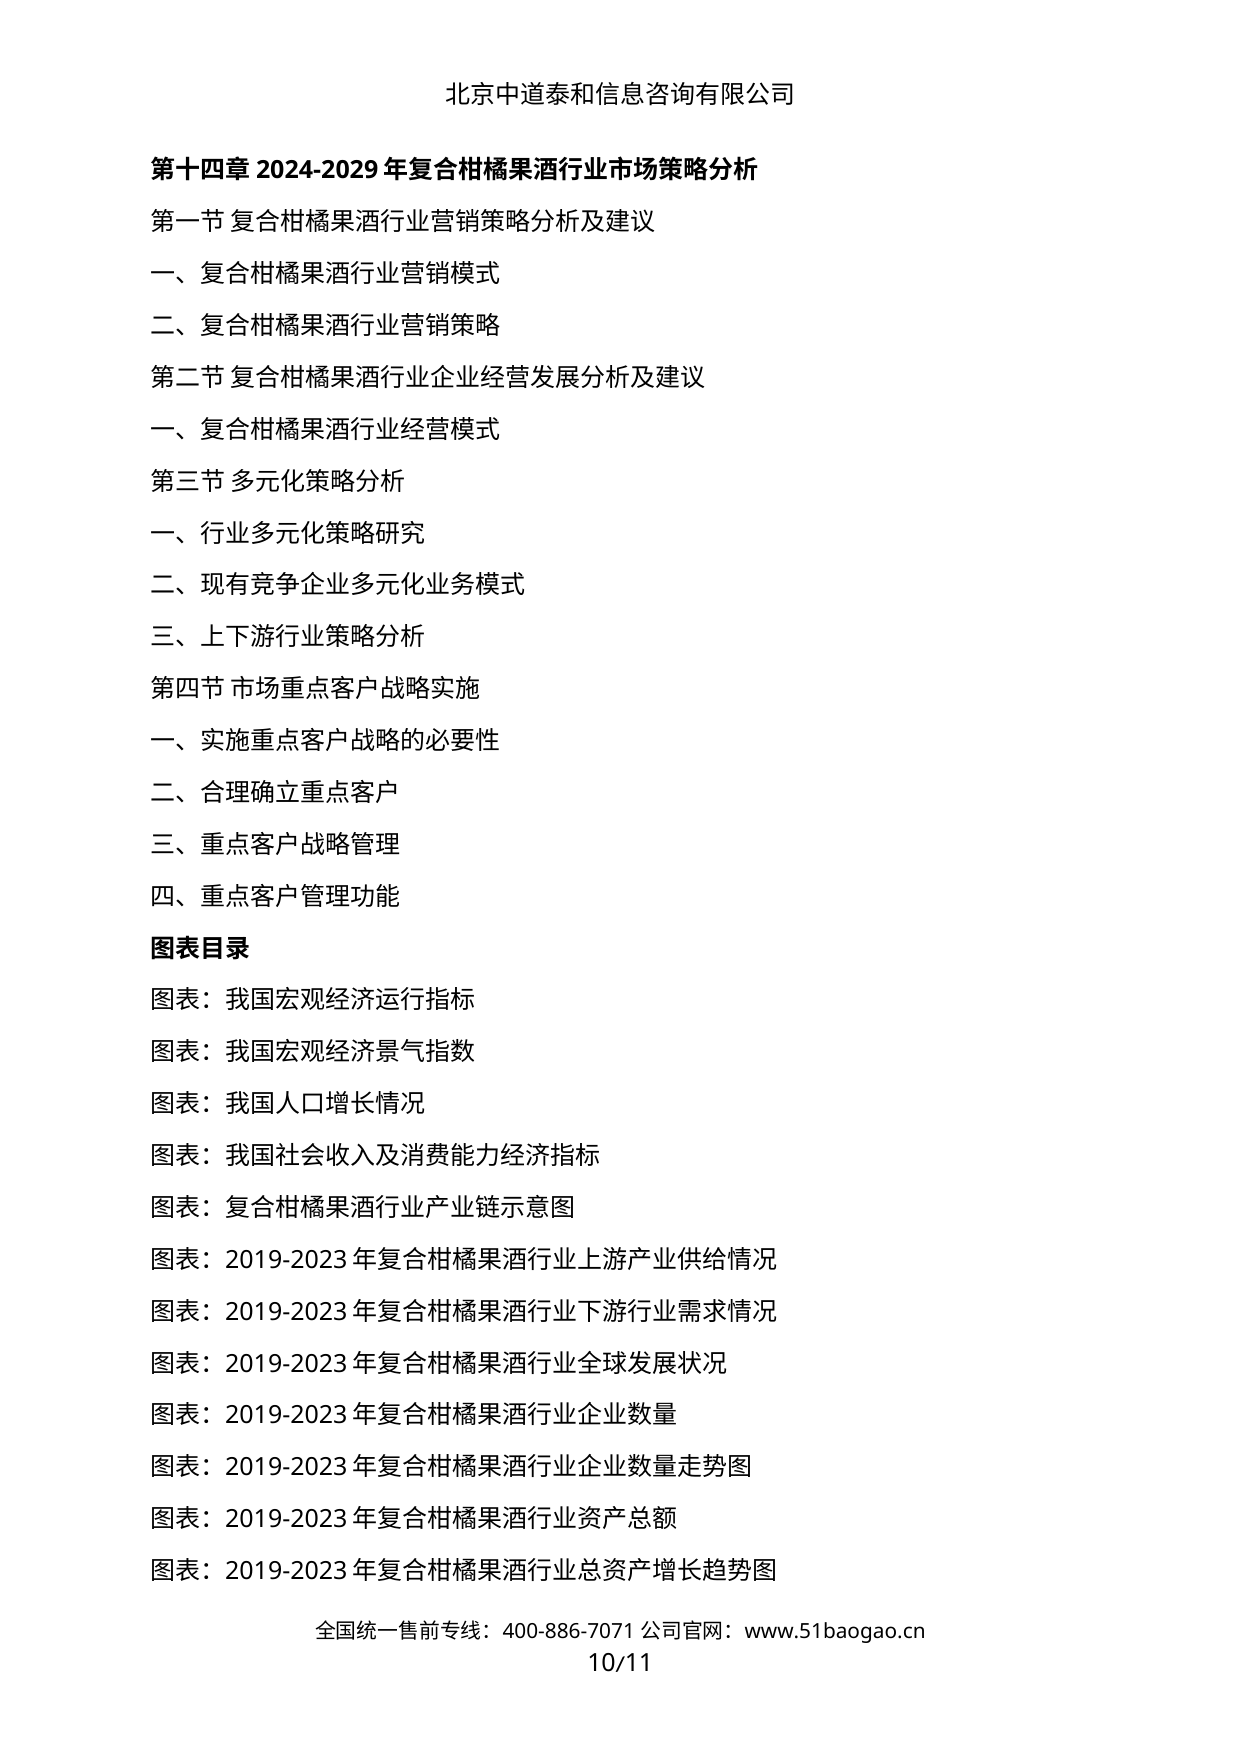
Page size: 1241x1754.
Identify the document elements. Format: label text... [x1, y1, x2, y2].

text 图表：我国社会收入及消费能力经济指标 [150, 1136, 1090, 1172]
text 图表：2019-2023年复合柑橘果酒行业下游行业需求情况 [150, 1291, 1090, 1327]
text 图表目录 [150, 928, 1090, 964]
text 图表：我国宏观经济景气指数 [150, 1032, 1090, 1068]
text 第一节 复合柑橘果酒行业营销策略分析及建议 [150, 202, 1090, 238]
text 第三节 多元化策略分析 [150, 461, 1090, 497]
text 三、上下游行业策略分析 [150, 617, 1090, 653]
text 二、合理确立重点客户 [150, 772, 1090, 809]
text 四、重点客户管理功能 [150, 876, 1090, 912]
text 图表：我国宏观经济运行指标 [150, 980, 1090, 1016]
text 图表：2019-2023年复合柑橘果酒行业上游产业供给情况 [150, 1239, 1090, 1276]
text 图表：2019-2023年复合柑橘果酒行业全球发展状况 [150, 1343, 1090, 1379]
text 第四节 市场重点客户战略实施 [150, 669, 1090, 705]
text 一、行业多元化策略研究 [150, 513, 1090, 549]
text 图表：2019-2023年复合柑橘果酒行业企业数量 [150, 1395, 1090, 1431]
text 三、重点客户战略管理 [150, 824, 1090, 861]
text 第十四章 2024-2029年复合柑橘果酒行业市场策略分析 [150, 150, 1090, 186]
text 一、复合柑橘果酒行业营销模式 [150, 254, 1090, 290]
text 图表：我国人口增长情况 [150, 1084, 1090, 1120]
text 二、现有竞争企业多元化业务模式 [150, 565, 1090, 601]
text 图表：2019-2023年复合柑橘果酒行业总资产增长趋势图 [150, 1551, 1090, 1587]
text 图表：2019-2023年复合柑橘果酒行业企业数量走势图 [150, 1447, 1090, 1483]
text 第二节 复合柑橘果酒行业企业经营发展分析及建议 [150, 357, 1090, 394]
text 图表：复合柑橘果酒行业产业链示意图 [150, 1187, 1090, 1224]
text 二、复合柑橘果酒行业营销策略 [150, 306, 1090, 342]
text 一、复合柑橘果酒行业经营模式 [150, 409, 1090, 446]
text 一、实施重点客户战略的必要性 [150, 721, 1090, 757]
text 图表：2019-2023年复合柑橘果酒行业资产总额 [150, 1499, 1090, 1535]
